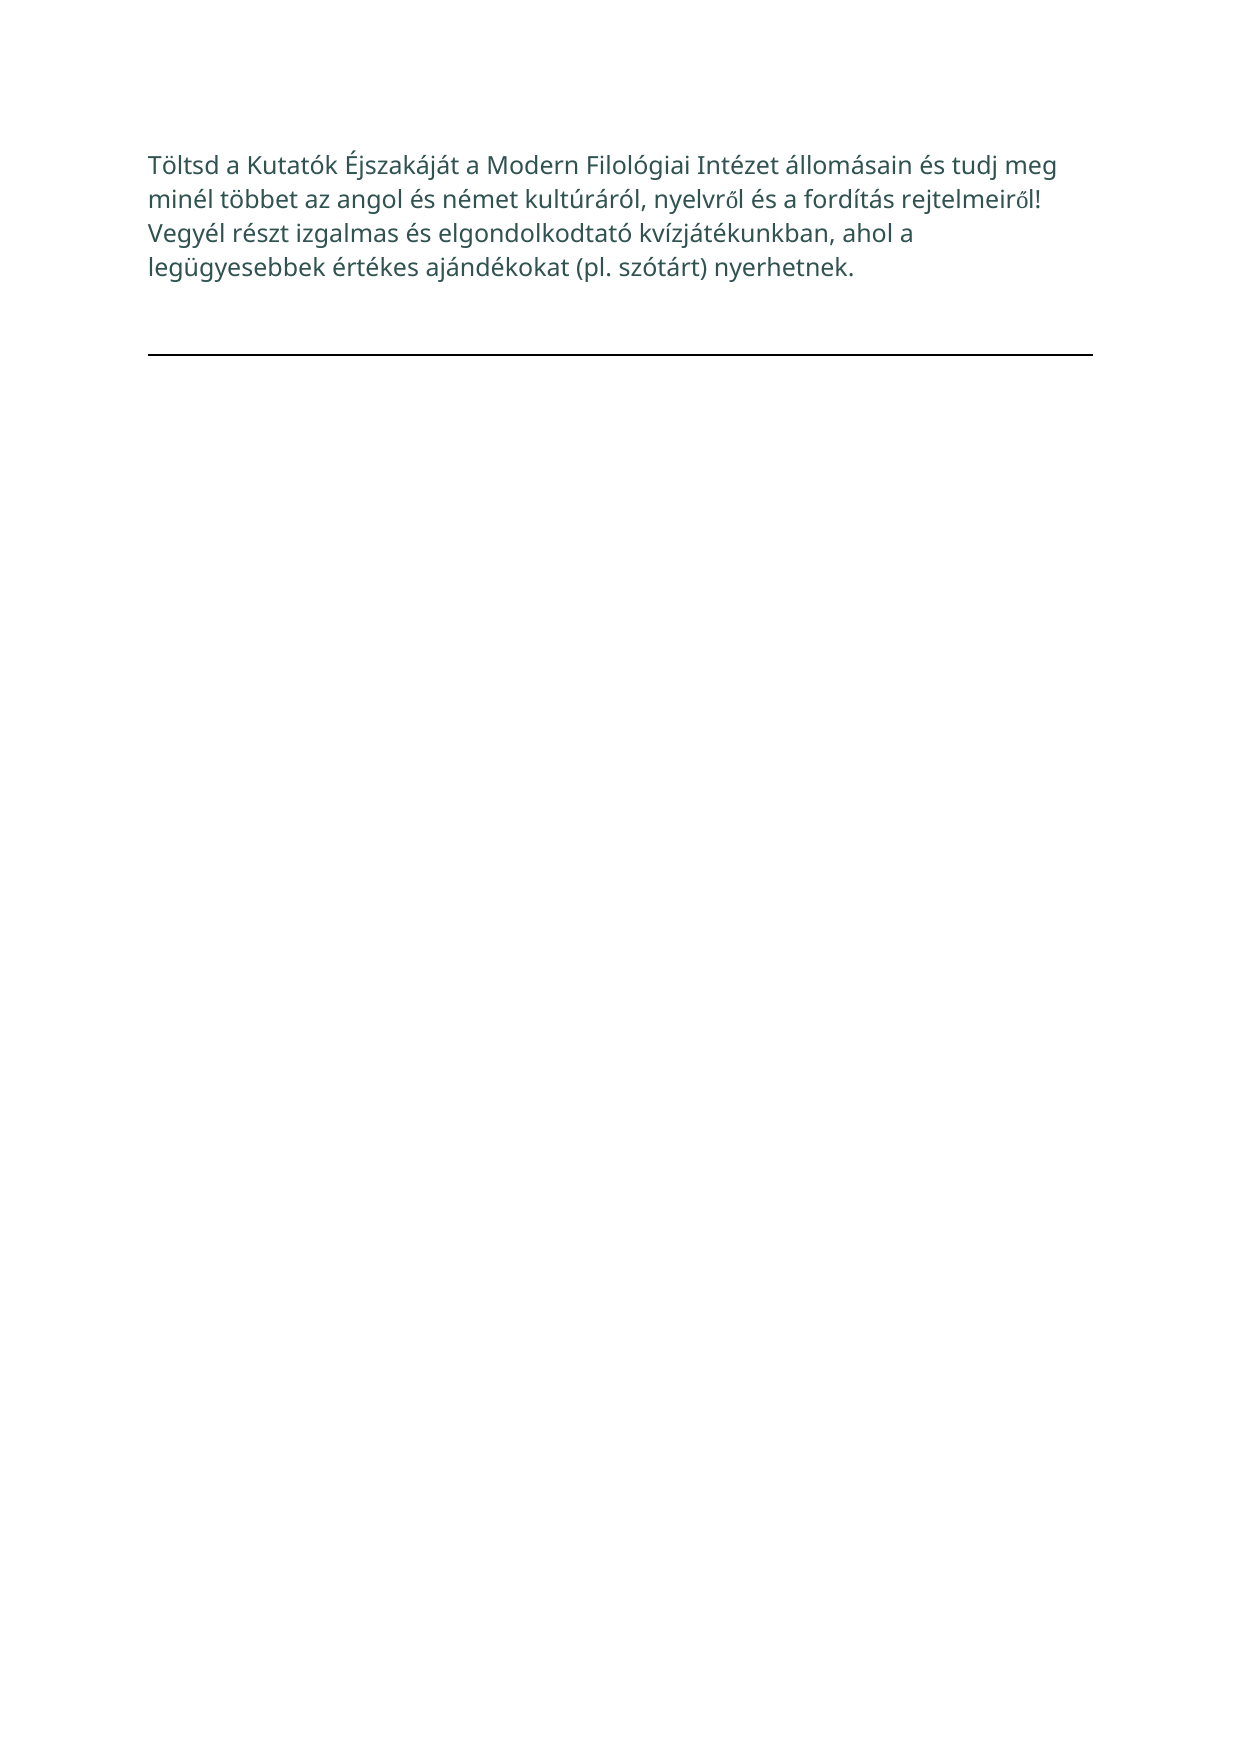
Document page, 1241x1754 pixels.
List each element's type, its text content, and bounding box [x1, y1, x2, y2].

text Töltsd a Kutatók Éjszakáját a Modern Filológiai Intézet állomásain és tudj meg minél többet az angol és német kultúráról, nyelvről és a fordítás rejtelmeiről! Vegyél részt izgalmas és elgondolkodtató kvízjátékunkban, ahol a legügyesebbek értékes ajándékokat (pl. szótárt) nyerhetnek. [148, 148, 1093, 284]
